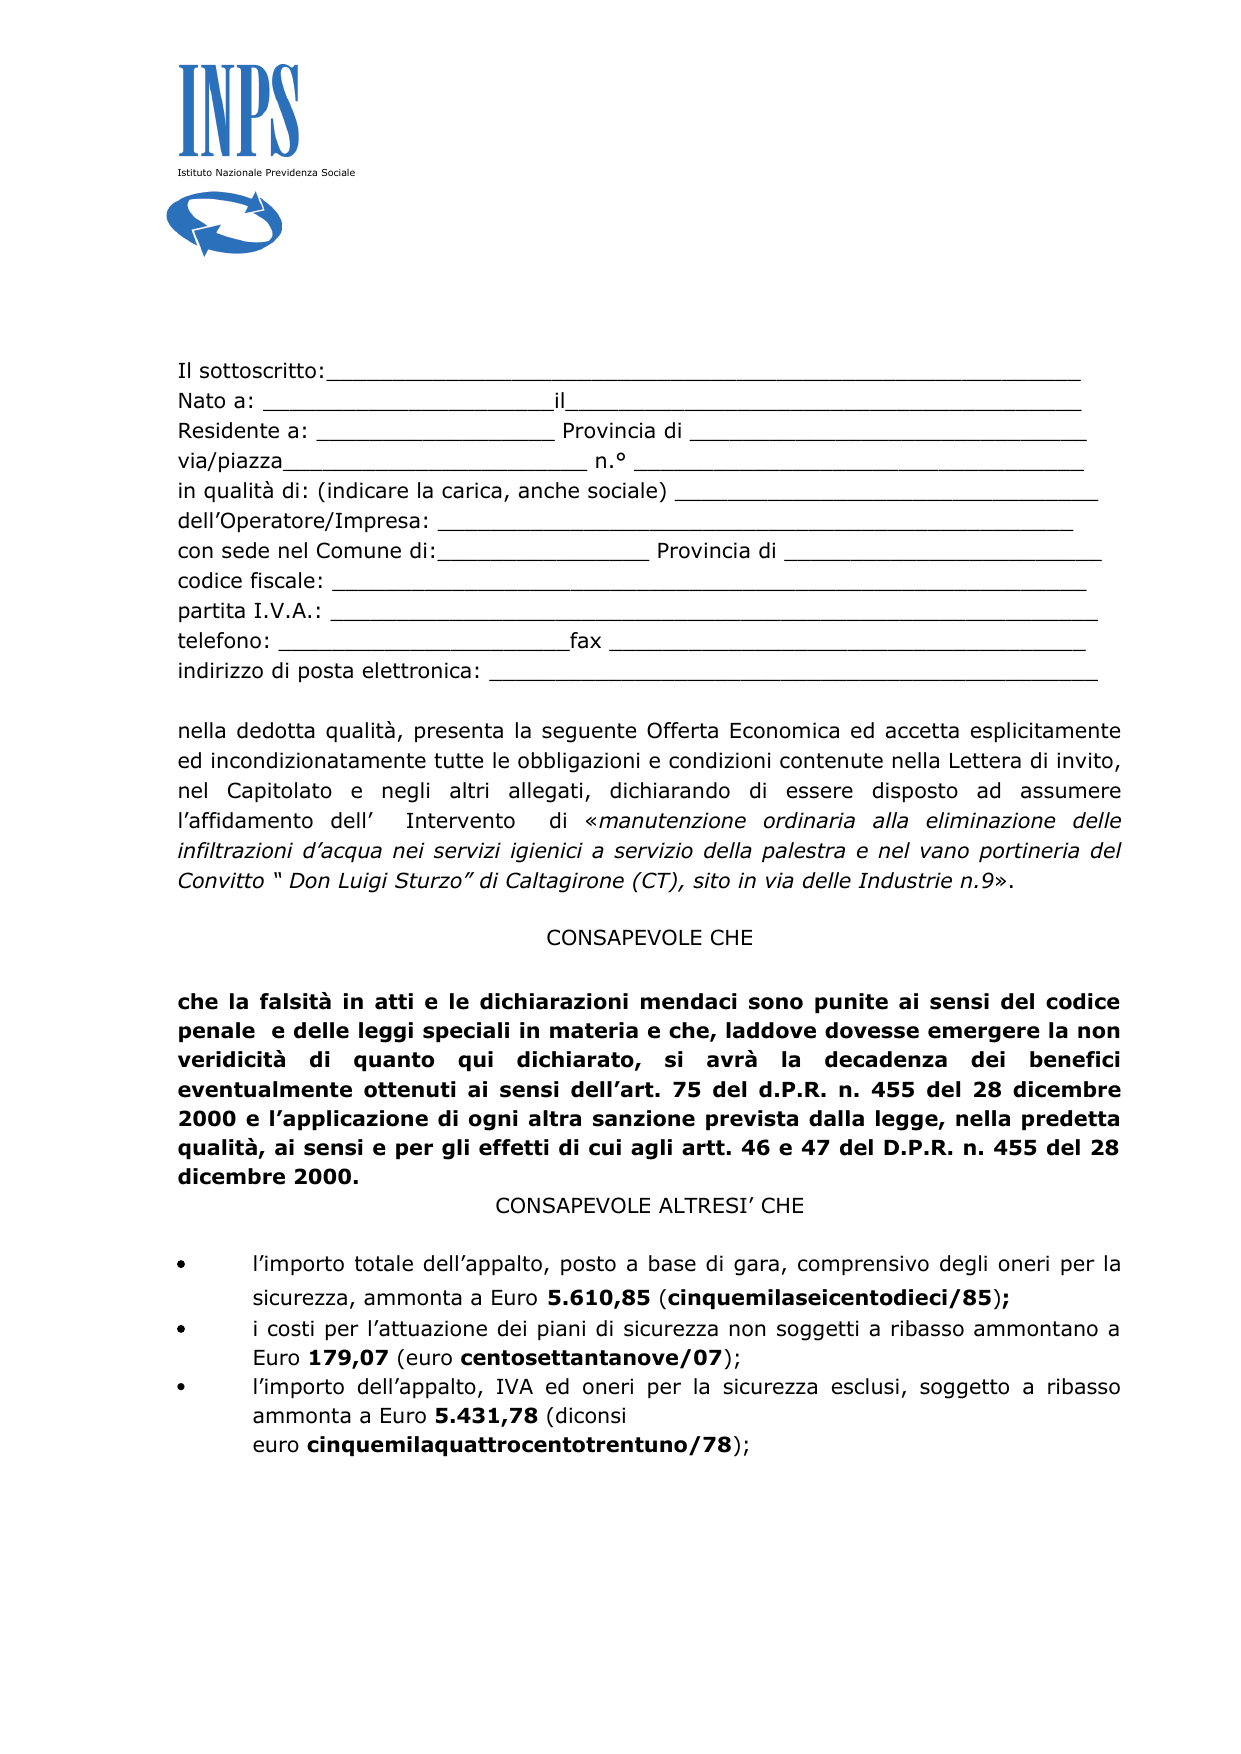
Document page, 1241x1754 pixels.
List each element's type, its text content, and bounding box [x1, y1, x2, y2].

text in qualità di: (indicare la carica, anche sociale) ________________________________ [177, 475, 1122, 505]
list euro cinquemilaquattrocentotrentuno/78); [252, 1432, 1122, 1457]
text Il sottoscritto:_________________________________________________________ [177, 355, 1122, 385]
text telefono: ______________________fax ____________________________________ [177, 625, 1122, 655]
text nella dedotta qualità, presenta la seguente Offerta Economica ed accetta esplicitamente ed incondizionatamente tutte le obbligazioni e condizioni contenute nella Lettera di invito, nel Capitolato e negli altri allegati, dichiarando di essere disposto ad assumere l’affidamento dell’ Intervento di «manutenzione ordinaria alla eliminazione delle infiltrazioni d’acqua nei servizi igienici a servizio della palestra e nel vano portineria del Convitto “ Don Luigi Sturzo” di Caltagirone (CT), sito in via delle Industrie n.9». [177, 715, 1122, 895]
text CONSAPEVOLE CHE [177, 925, 1122, 950]
text con sede nel Comune di:________________ Provincia di ________________________ [177, 535, 1122, 565]
picture [166, 191, 282, 257]
picture [166, 63, 299, 157]
list i costi per l’attuazione dei piani di sicurezza non soggetti a ribasso ammontano a Euro 179,07 (euro centosettantanove/07); [177, 1315, 1122, 1370]
text codice fiscale: _________________________________________________________ [177, 565, 1122, 595]
text CONSAPEVOLE ALTRESI’ CHE [177, 1192, 1122, 1218]
list l’importo totale dell’appalto, posto a base di gara, comprensivo degli oneri per la sicurezza, ammonta a Euro 5.610,85 (cinquemilaseicentodieci/85); [177, 1250, 1122, 1311]
text via/piazza_______________________ n.° __________________________________ [177, 445, 1122, 475]
text che la falsità in atti e le dichiarazioni mendaci sono punite ai sensi del codice penale e delle leggi speciali in materia e che, laddove dovesse emergere la non veridicità di quanto qui dichiarato, si avrà la decadenza dei benefici eventualmente ottenuti ai sensi dell’art. 75 del d.P.R. n. 455 del 28 dicembre 2000 e l’applicazione di ogni altra sanzione prevista dalla legge, nella predetta qualità, ai sensi e per gli effetti di cui agli artt. 46 e 47 del D.P.R. n. 455 del 28 dicembre 2000. [177, 989, 1122, 1188]
list l’importo dell’appalto, IVA ed oneri per la sicurezza esclusi, soggetto a ribasso ammonta a Euro 5.431,78 (diconsi [177, 1373, 1122, 1428]
text dell’Operatore/Impresa: ________________________________________________ [177, 505, 1122, 535]
text indirizzo di posta elettronica: ______________________________________________ [177, 655, 1122, 685]
text Nato a: ______________________il_______________________________________ [177, 385, 1122, 415]
text partita I.V.A.: __________________________________________________________ [177, 595, 1122, 625]
text Residente a: __________________ Provincia di ______________________________ [177, 415, 1122, 445]
